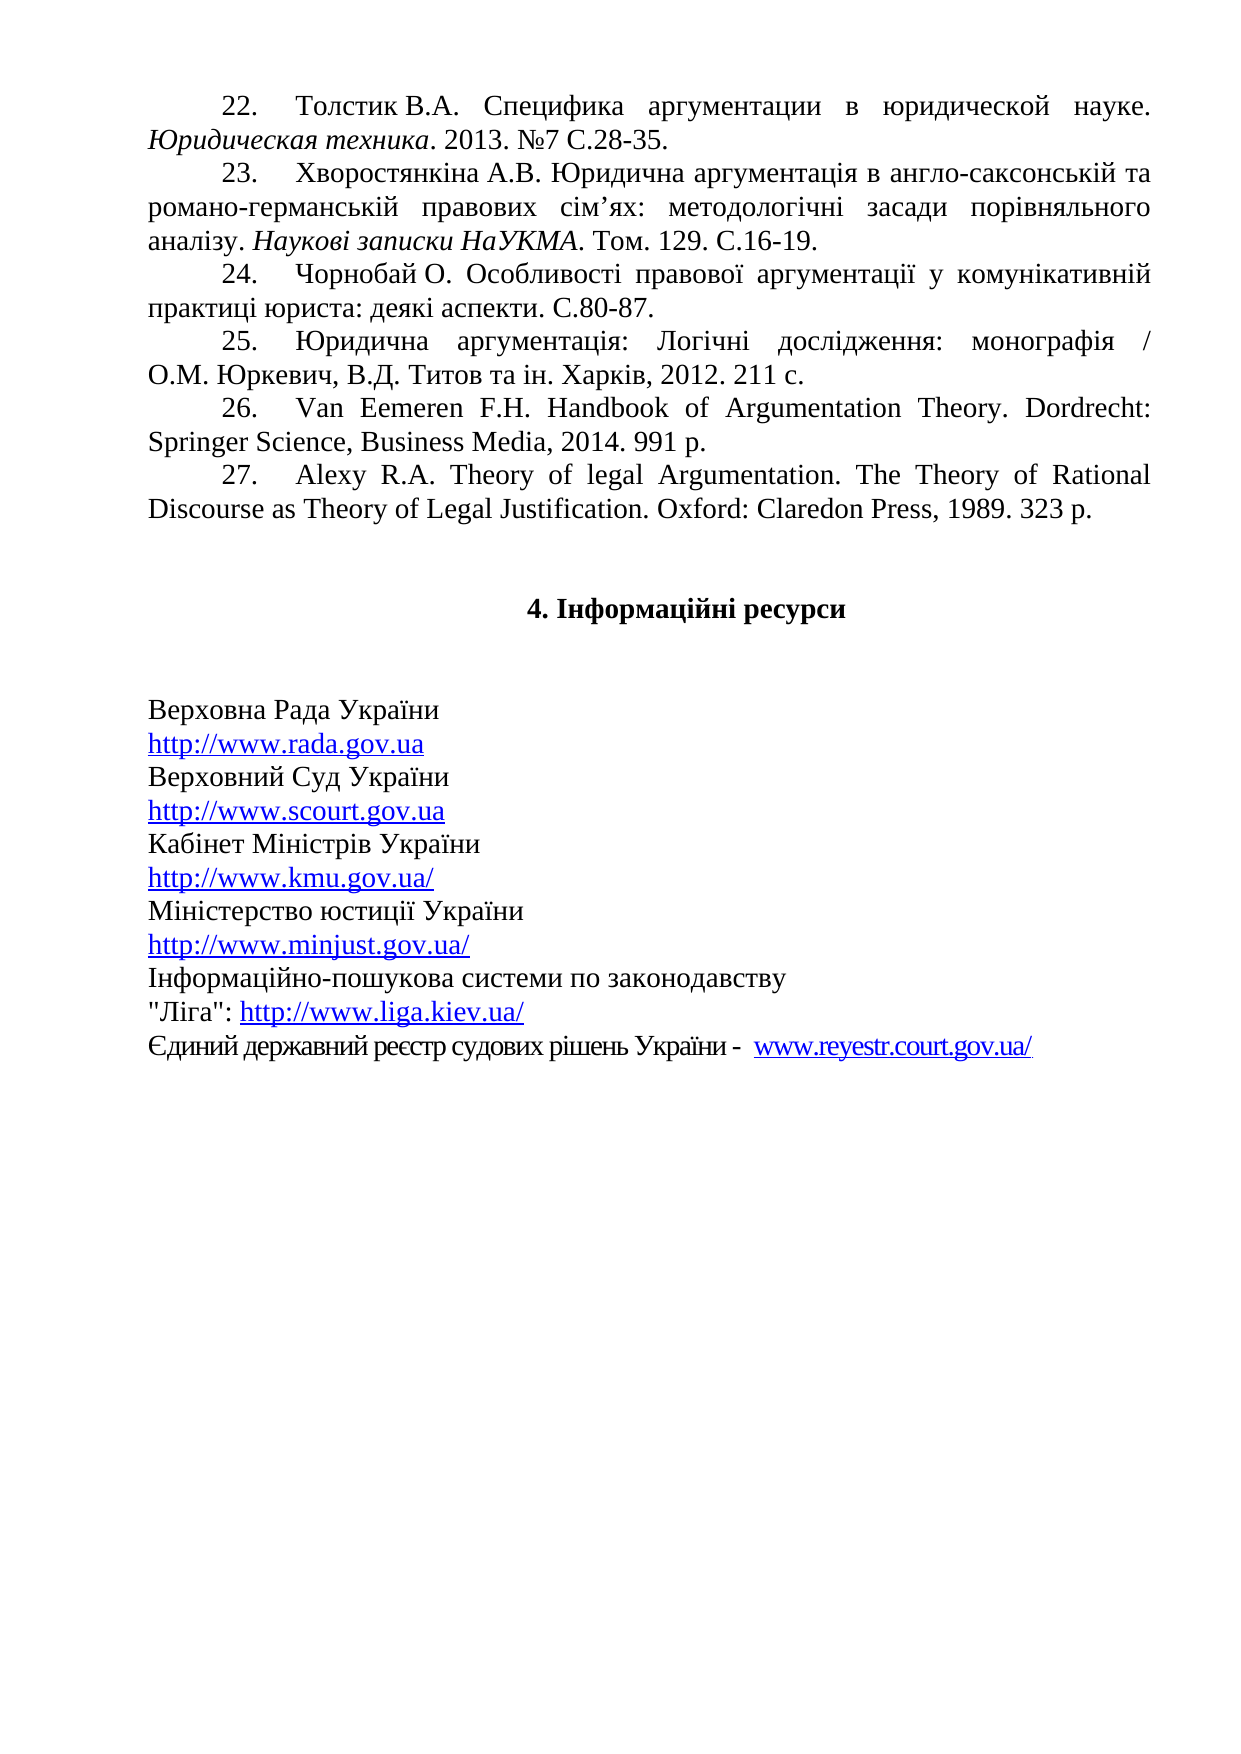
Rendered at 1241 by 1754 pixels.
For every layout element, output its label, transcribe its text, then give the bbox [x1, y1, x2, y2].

list Чорнобай О. Особливості правової аргументації у комунікативній практиці юриста: деякі аспекти. С.80-87. [148, 256, 1152, 323]
text Верховний Суд України [148, 759, 1152, 793]
text http://www.minjust.gov.ua/ [148, 927, 1152, 961]
text 4. Інформаційні ресурси [148, 592, 1152, 625]
text http://www.kmu.gov.ua/ [148, 860, 1152, 893]
text http://www.scourt.gov.ua [148, 793, 1152, 826]
text Інформаційно-пошукова системи по законодавству [148, 961, 1152, 994]
text Єдиний державний реєстр судових рішень України - www.reyestr.court.gov.ua/ [148, 1028, 1152, 1061]
list Alexy R.A. Theory of legal Argumentation. The Theory of Rational Discourse as Theory of Legal Justification. Oxford: Claredon Press, 1989. 323 p. [148, 457, 1152, 524]
list Хворостянкіна А.В. Юридична аргументація в англо-саксонській та романо-германській правових сім’ях: методологічні засади порівняльного аналізу. Наукові записки НаУКМА. Том. 129. С.16-19. [148, 156, 1152, 256]
text Верховна Рада України [148, 692, 1152, 726]
text http://www.rada.gov.ua [148, 726, 1152, 759]
text Міністерство юстиції України [148, 893, 1152, 927]
list Юридична аргументація: Логічні дослідження: монографія / О.М. Юркевич, В.Д. Титов та ін. Харків, 2012. 211 с. [148, 323, 1152, 390]
list Van Eemeren F.H. Handbook of Argumentation Theory. Dordrecht: Springer Science, Business Media, 2014. 991 p. [148, 390, 1152, 457]
list Толстик В.А. Специфика аргументации в юридической науке. Юридическая техника. 2013. №7 С.28-35. [148, 88, 1152, 156]
text Кабінет Міністрів України [148, 826, 1152, 860]
text "Ліга": http://www.liga.kiev.ua/ [148, 994, 1152, 1028]
